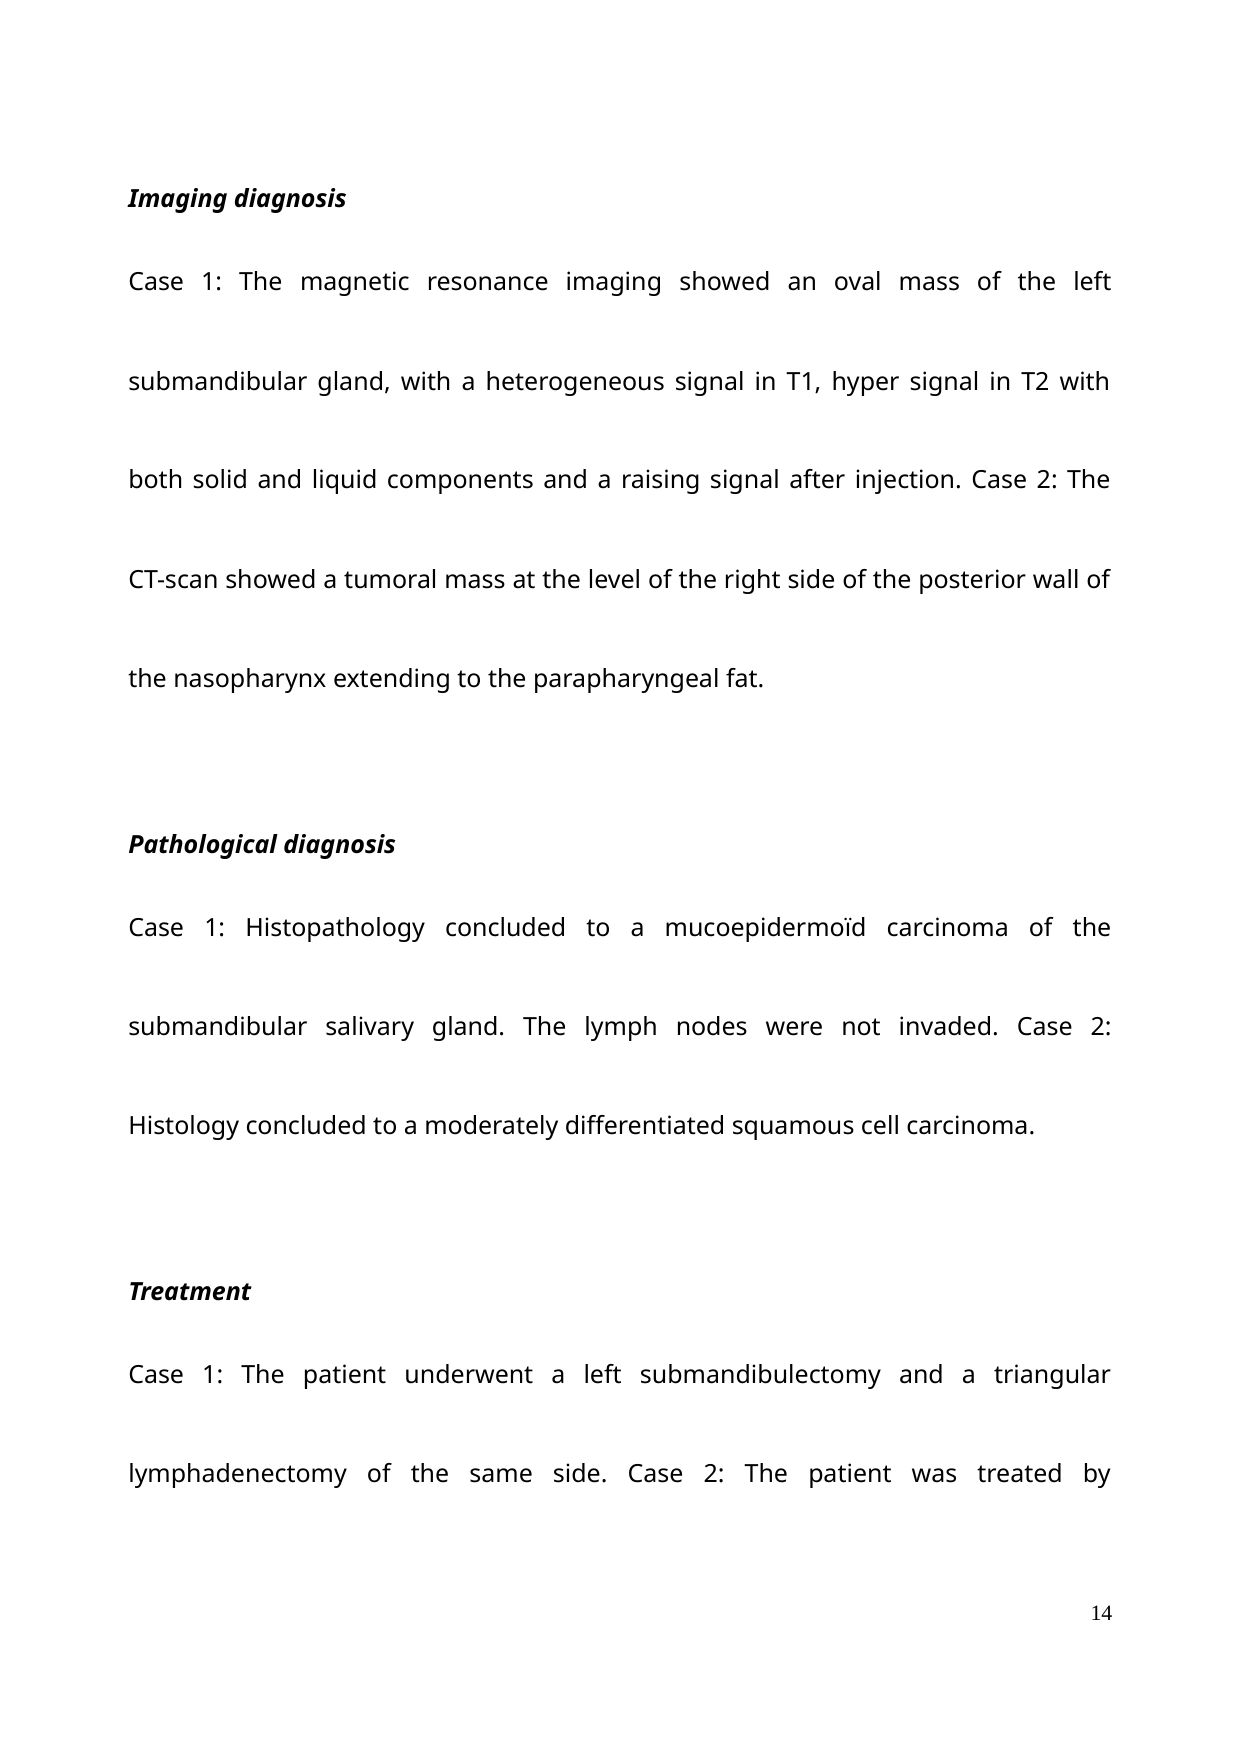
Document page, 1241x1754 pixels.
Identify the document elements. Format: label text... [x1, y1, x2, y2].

text Case 1: Histopathology concluded to a mucoepidermoïd carcinoma of the submandibular salivary gland. The lymph nodes were not invaded. Case 2: Histology concluded to a moderately differentiated squamous cell carcinoma. [128, 893, 1112, 1158]
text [128, 1341, 1112, 1506]
text Case 1: The magnetic resonance imaging showed an oval mass of the left submandibular gland, with a heterogeneous signal in T1, hyper signal in T2 with both solid and liquid components and a raising signal after injection. Case 2: The CT-scan showed a tumoral mass at the level of the right side of the posterior wall of the nasopharynx extending to the parapharyngeal fat. [128, 248, 1112, 710]
text Imaging diagnosis [128, 165, 1112, 231]
text Pathological diagnosis [128, 810, 1112, 876]
text Treatment [128, 1258, 1112, 1324]
